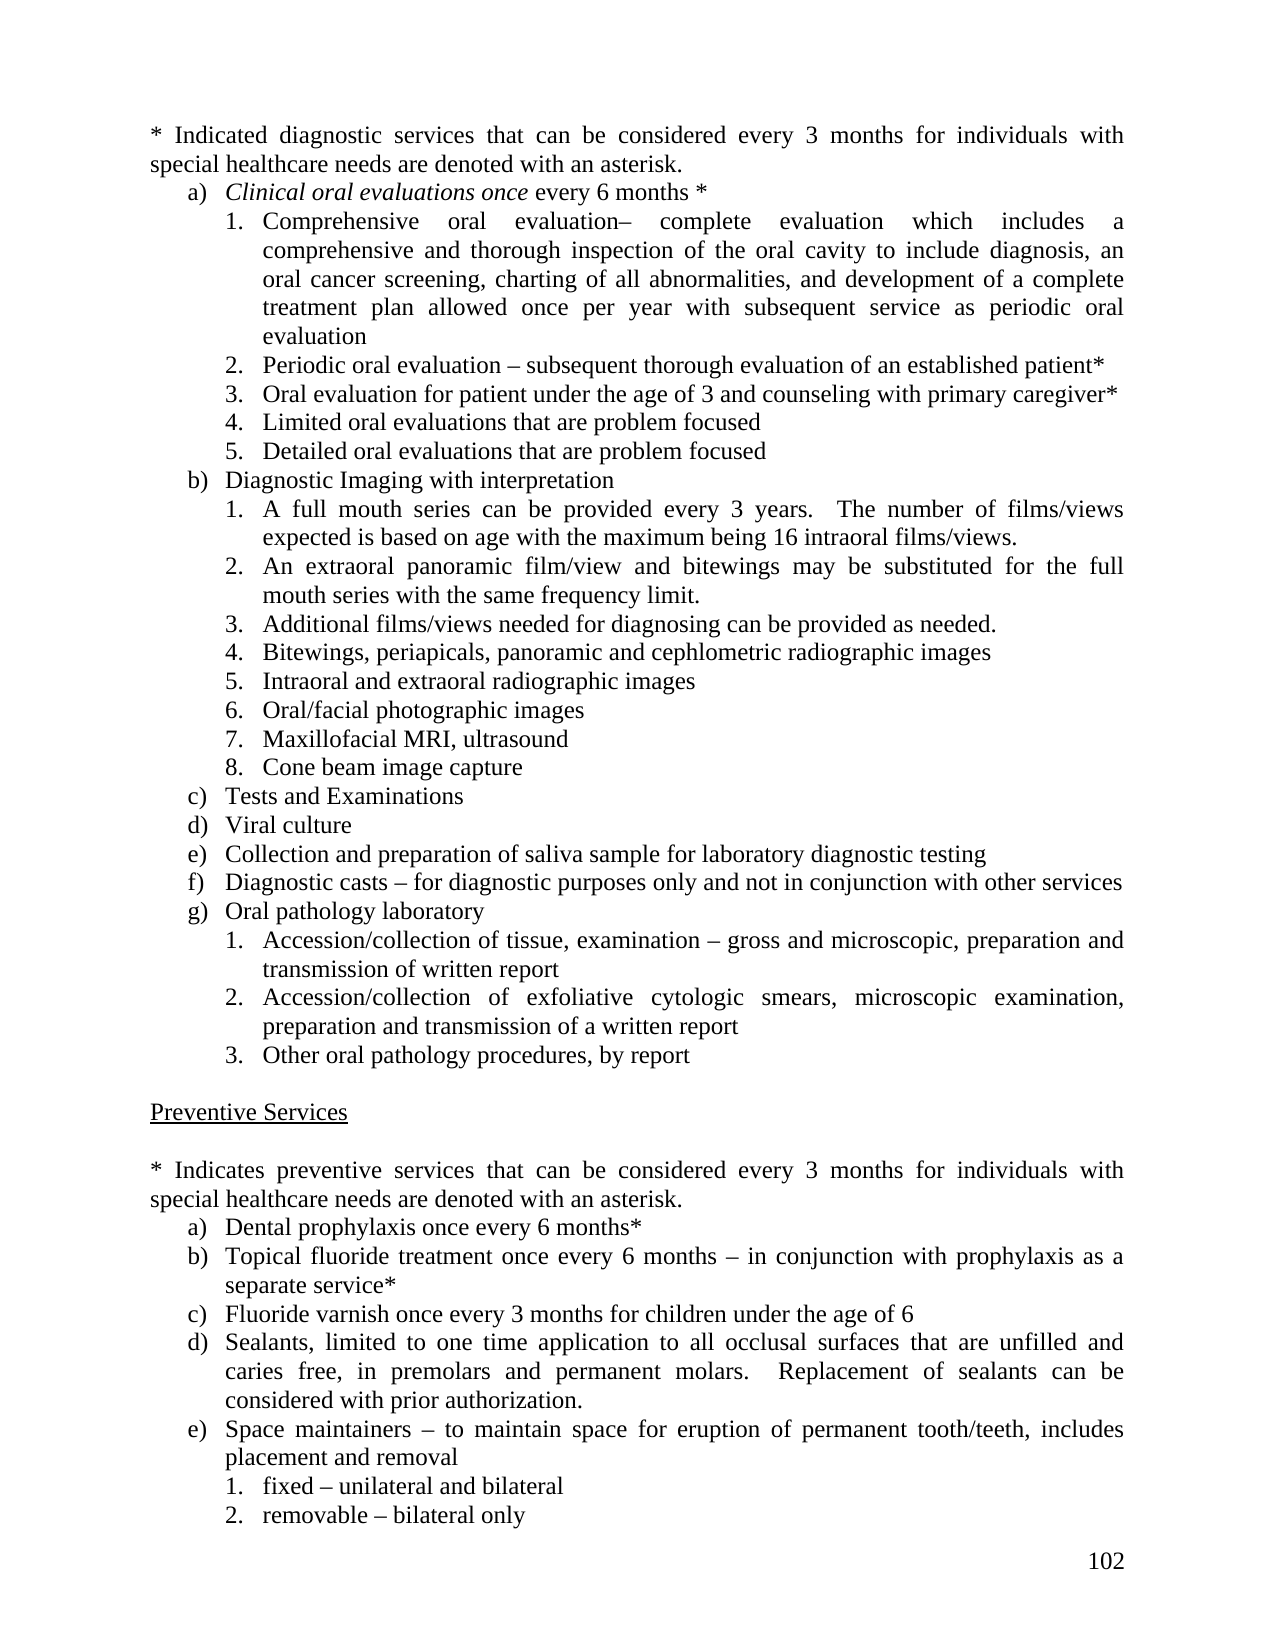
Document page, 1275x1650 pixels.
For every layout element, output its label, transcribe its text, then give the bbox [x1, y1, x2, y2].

list Accession/collection of tissue, examination – gross and microscopic, preparation and transmission of written report [225, 925, 1125, 982]
list Fluoride varnish once every 3 months for children under the age of 6 [187, 1299, 1125, 1327]
list An extraoral panoramic film/view and bitewings may be substituted for the full mouth series with the same frequency limit. [225, 551, 1125, 609]
list Limited oral evaluations that are problem focused [225, 407, 1125, 436]
list Topical fluoride treatment once every 6 months – in conjunction with prophylaxis as a separate service* [187, 1241, 1125, 1299]
list Oral evaluation for patient under the age of 3 and counseling with primary caregiver* [225, 379, 1125, 407]
list Accession/collection of exfoliative cytologic smears, microscopic examination, preparation and transmission of a written report [225, 982, 1125, 1040]
list Oral pathology laboratory [187, 896, 1125, 925]
list Detailed oral evaluations that are problem focused [225, 436, 1125, 465]
list Diagnostic casts – for diagnostic purposes only and not in conjunction with other services [187, 867, 1125, 896]
list Clinical oral evaluations once every 6 months * [187, 177, 1125, 206]
list Tests and Examinations [187, 781, 1125, 810]
list Additional films/views needed for diagnosing can be provided as needed. [225, 609, 1125, 637]
list Periodic oral evaluation – subsequent thorough evaluation of an established patient* [225, 350, 1125, 379]
text * Indicated diagnostic services that can be considered every 3 months for individuals with special healthcare needs are denoted with an asterisk. [150, 120, 1125, 177]
list Other oral pathology procedures, by report [225, 1040, 1125, 1069]
list removable – bilateral only [225, 1500, 1125, 1529]
list Maxillofacial MRI, ultrasound [225, 724, 1125, 752]
list Comprehensive oral evaluation– complete evaluation which includes a comprehensive and thorough inspection of the oral cavity to include diagnosis, an oral cancer screening, charting of all abnormalities, and development of a complete treatment plan allowed once per year with subsequent service as periodic oral evaluation [225, 206, 1125, 350]
text Preventive Services [150, 1097, 1125, 1126]
list Oral/facial photographic images [225, 695, 1125, 724]
list Sealants, limited to one time application to all occlusal surfaces that are unfilled and caries free, in premolars and permanent molars. Replacement of sealants can be considered with prior authorization. [187, 1327, 1125, 1414]
text * Indicates preventive services that can be considered every 3 months for individuals with special healthcare needs are denoted with an asterisk. [150, 1155, 1125, 1212]
list Bitewings, periapicals, panoramic and cephlometric radiographic images [225, 637, 1125, 666]
list Dental prophylaxis once every 6 months* [187, 1212, 1125, 1241]
list Diagnostic Imaging with interpretation [187, 465, 1125, 494]
list Collection and preparation of saliva sample for laboratory diagnostic testing [187, 839, 1125, 867]
list Space maintainers – to maintain space for eruption of permanent tooth/teeth, includes placement and removal [187, 1414, 1125, 1471]
list A full mouth series can be provided every 3 years. The number of films/views expected is based on age with the maximum being 16 intraoral films/views. [225, 494, 1125, 551]
list Intraoral and extraoral radiographic images [225, 666, 1125, 695]
list Viral culture [187, 810, 1125, 839]
list fixed – unilateral and bilateral [225, 1471, 1125, 1500]
list Cone beam image capture [225, 752, 1125, 781]
